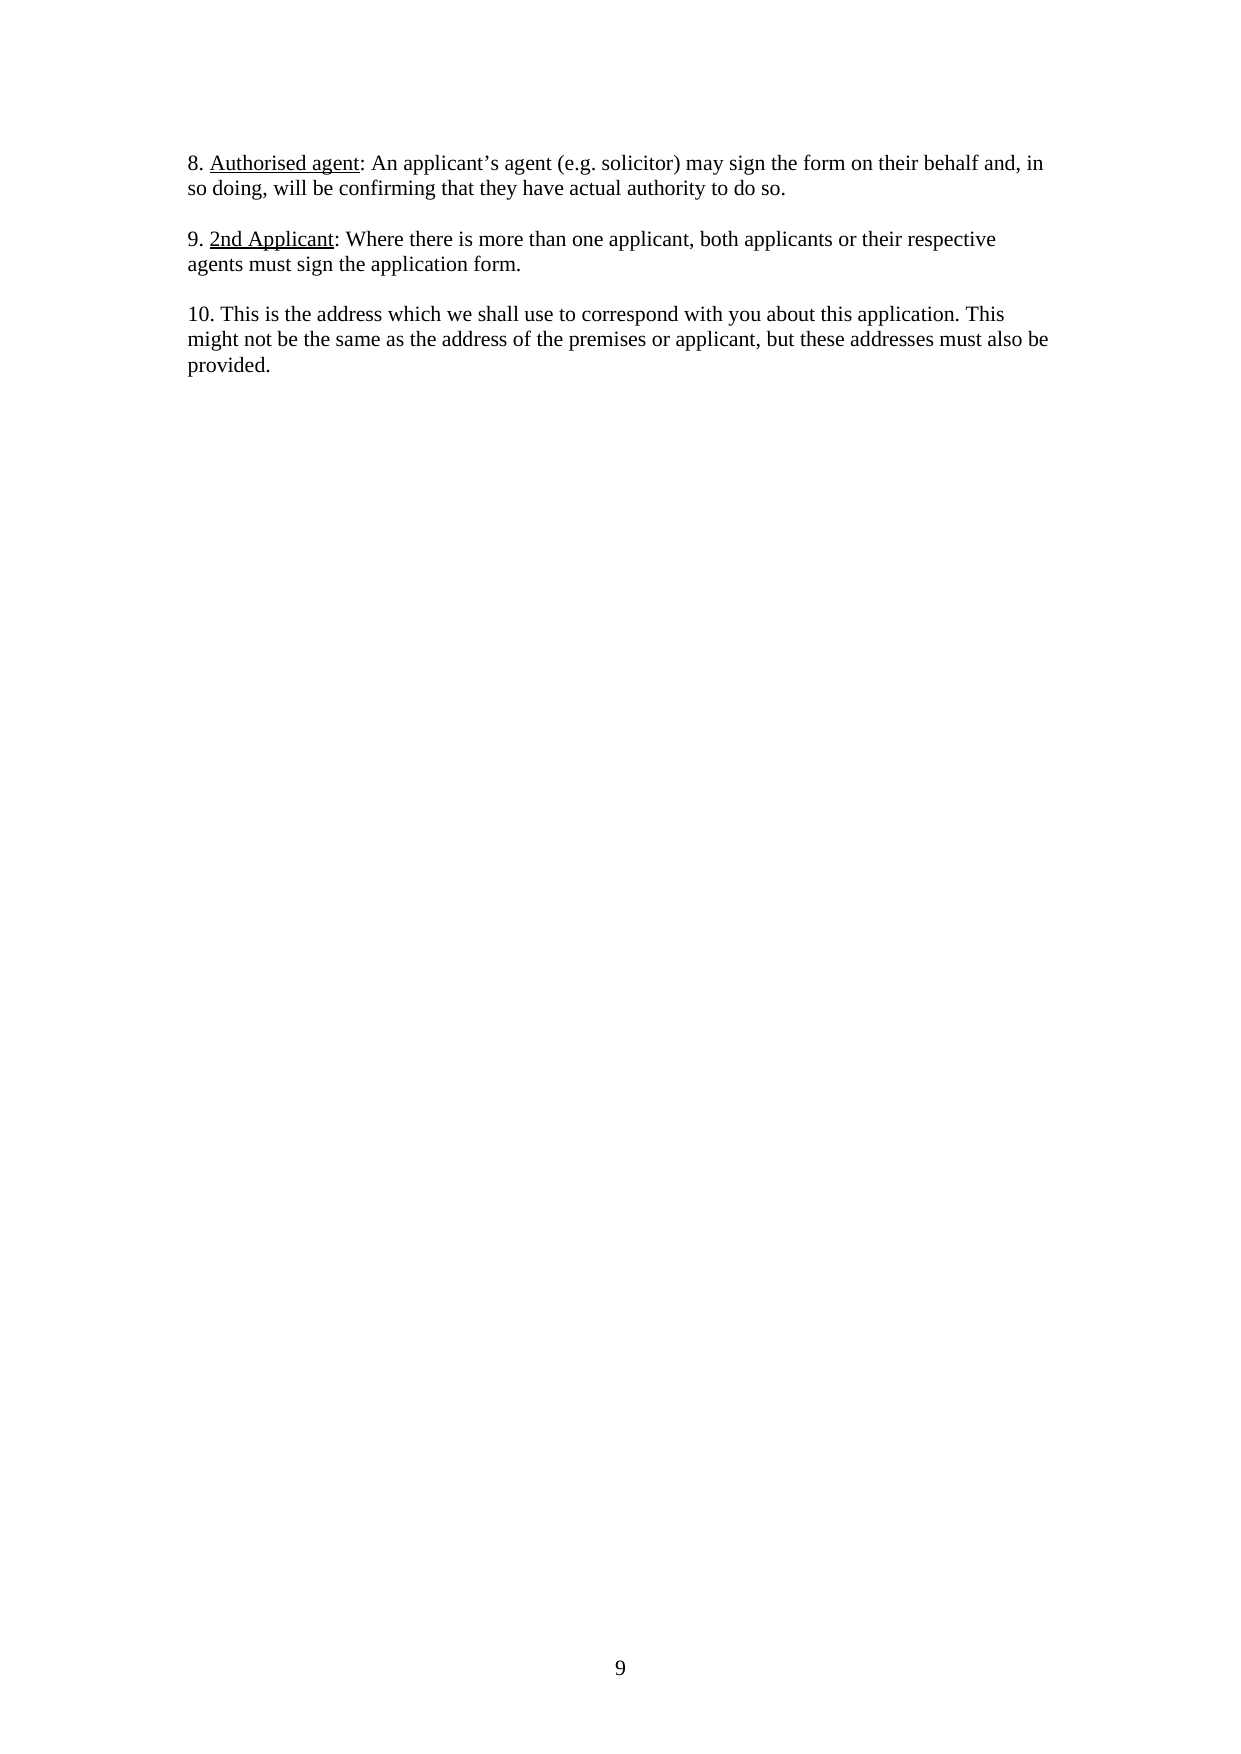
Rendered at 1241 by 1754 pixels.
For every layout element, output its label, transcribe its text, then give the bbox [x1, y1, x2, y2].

text 9. 2nd Applicant: Where there is more than one applicant, both applicants or their respective agents must sign the application form. [187, 226, 1053, 276]
text 8. Authorised agent: An applicant’s agent (e.g. solicitor) may sign the form on their behalf and, in so doing, will be confirming that they have actual authority to do so. [187, 150, 1053, 200]
text 10. This is the address which we shall use to correspond with you about this application. This might not be the same as the address of the premises or applicant, but these addresses must also be provided. [187, 301, 1053, 377]
